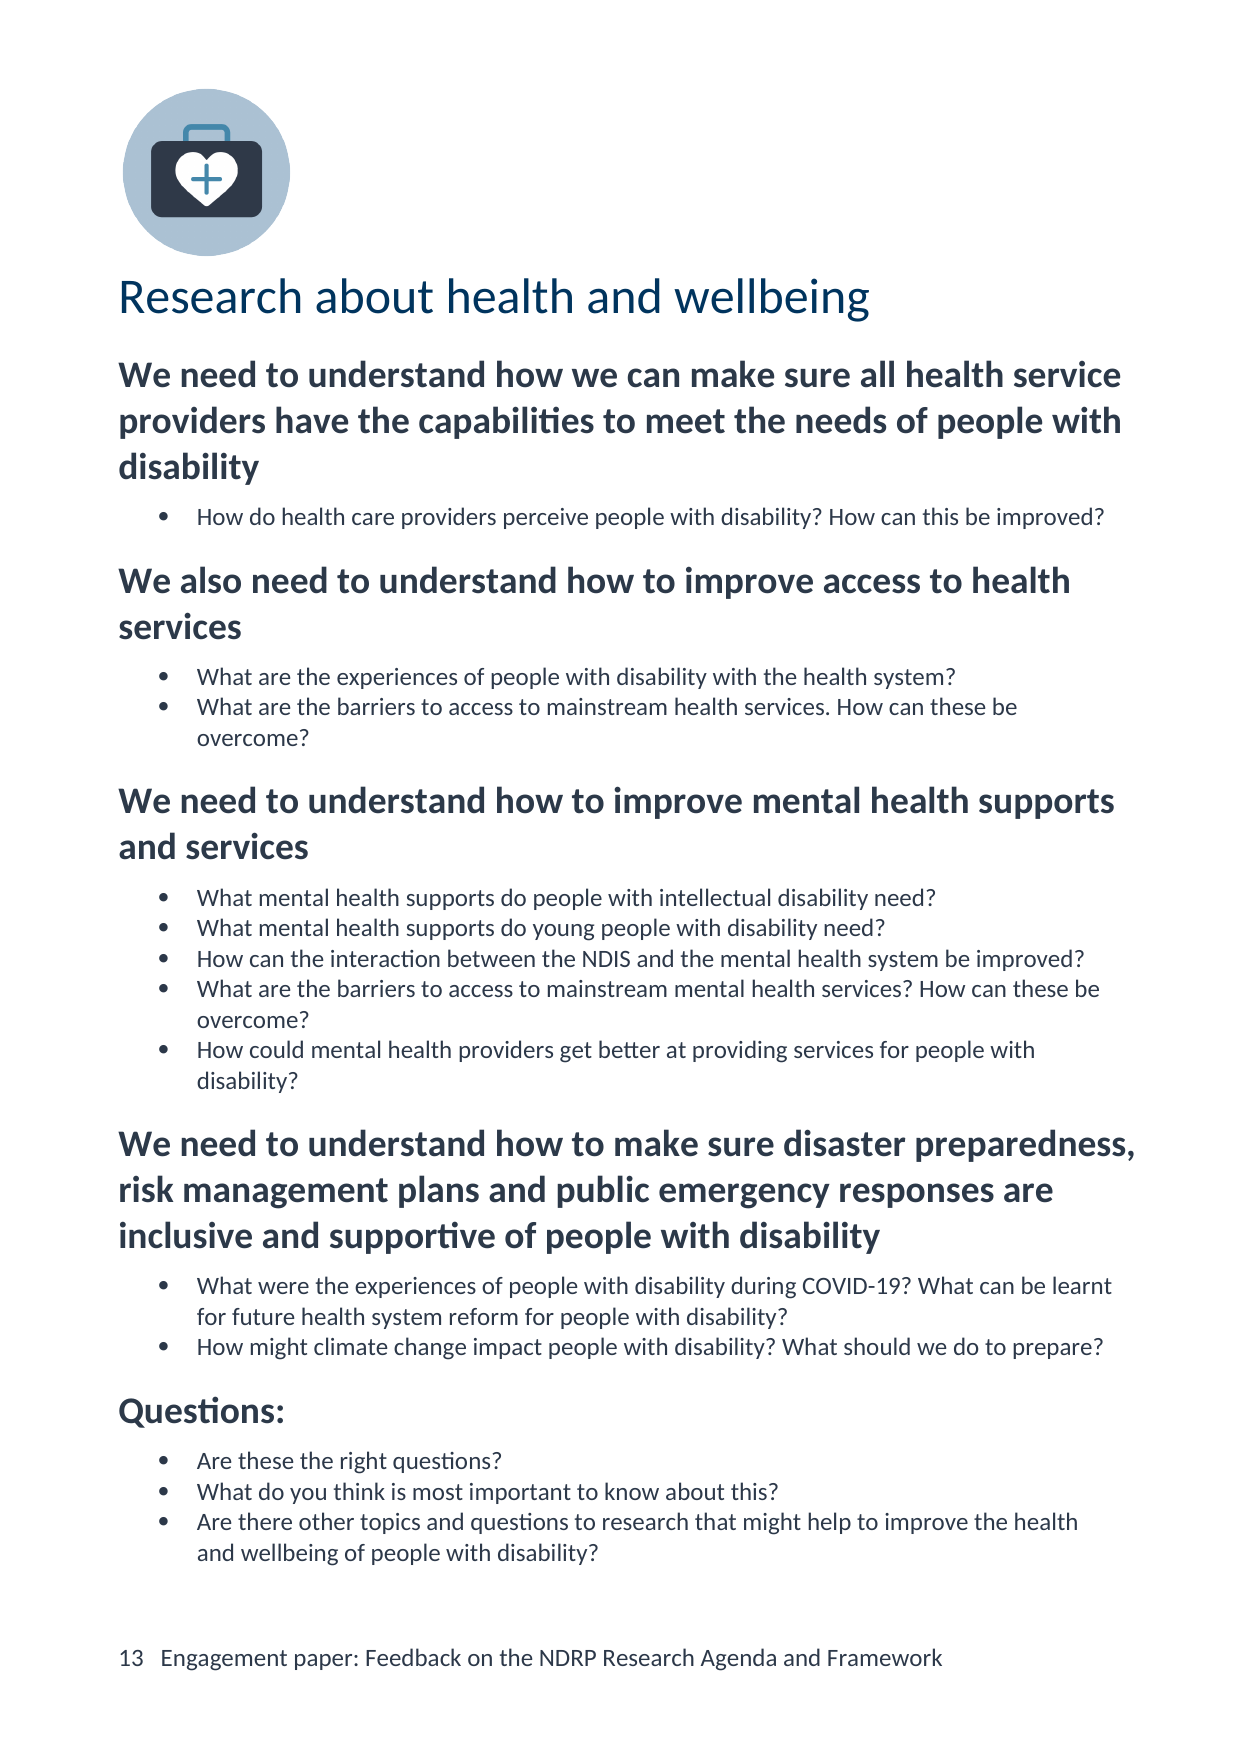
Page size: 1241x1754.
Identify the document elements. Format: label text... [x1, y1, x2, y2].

list What are the barriers to access to mainstream mental health services? How can these be overcome? [159, 973, 1122, 1034]
list What are the barriers to access to mainstream health services. How can these be overcome? [159, 691, 1122, 752]
subtitle Questions: [118, 1387, 1167, 1433]
list Are these the right questions? [159, 1445, 1122, 1476]
subtitle We need to understand how we can make sure all health service providers have the capabilities to meet the needs of people with disability [118, 351, 1167, 489]
subtitle We also need to understand how to improve access to health services [118, 557, 1167, 648]
list What were the experiences of people with disability during COVID-19? What can be learnt for future health system reform for people with disability? [159, 1270, 1122, 1331]
list Are there other topics and questions to research that might help to improve the health and wellbeing of people with disability? [159, 1506, 1122, 1567]
list What mental health supports do people with intellectual disability need? [159, 882, 1122, 912]
subtitle We need to understand how to make sure disaster preparedness, risk management plans and public emergency responses are inclusive and supportive of people with disability [118, 1120, 1167, 1258]
list How might climate change impact people with disability? What should we do to prepare? [159, 1331, 1122, 1362]
subtitle We need to understand how to improve mental health supports and services [118, 777, 1167, 869]
list How do health care providers perceive people with disability? How can this be improved? [159, 501, 1122, 532]
list How can the interaction between the NDIS and the mental health system be improved? [159, 943, 1122, 973]
picture [118, 84, 295, 261]
list What mental health supports do young people with disability need? [159, 912, 1122, 943]
list How could mental health providers get better at providing services for people with disability? [159, 1034, 1122, 1095]
list What are the experiences of people with disability with the health system? [159, 661, 1122, 691]
subtitle Research about health and wellbeing [118, 265, 1122, 326]
list What do you think is most important to know about this? [159, 1476, 1122, 1506]
